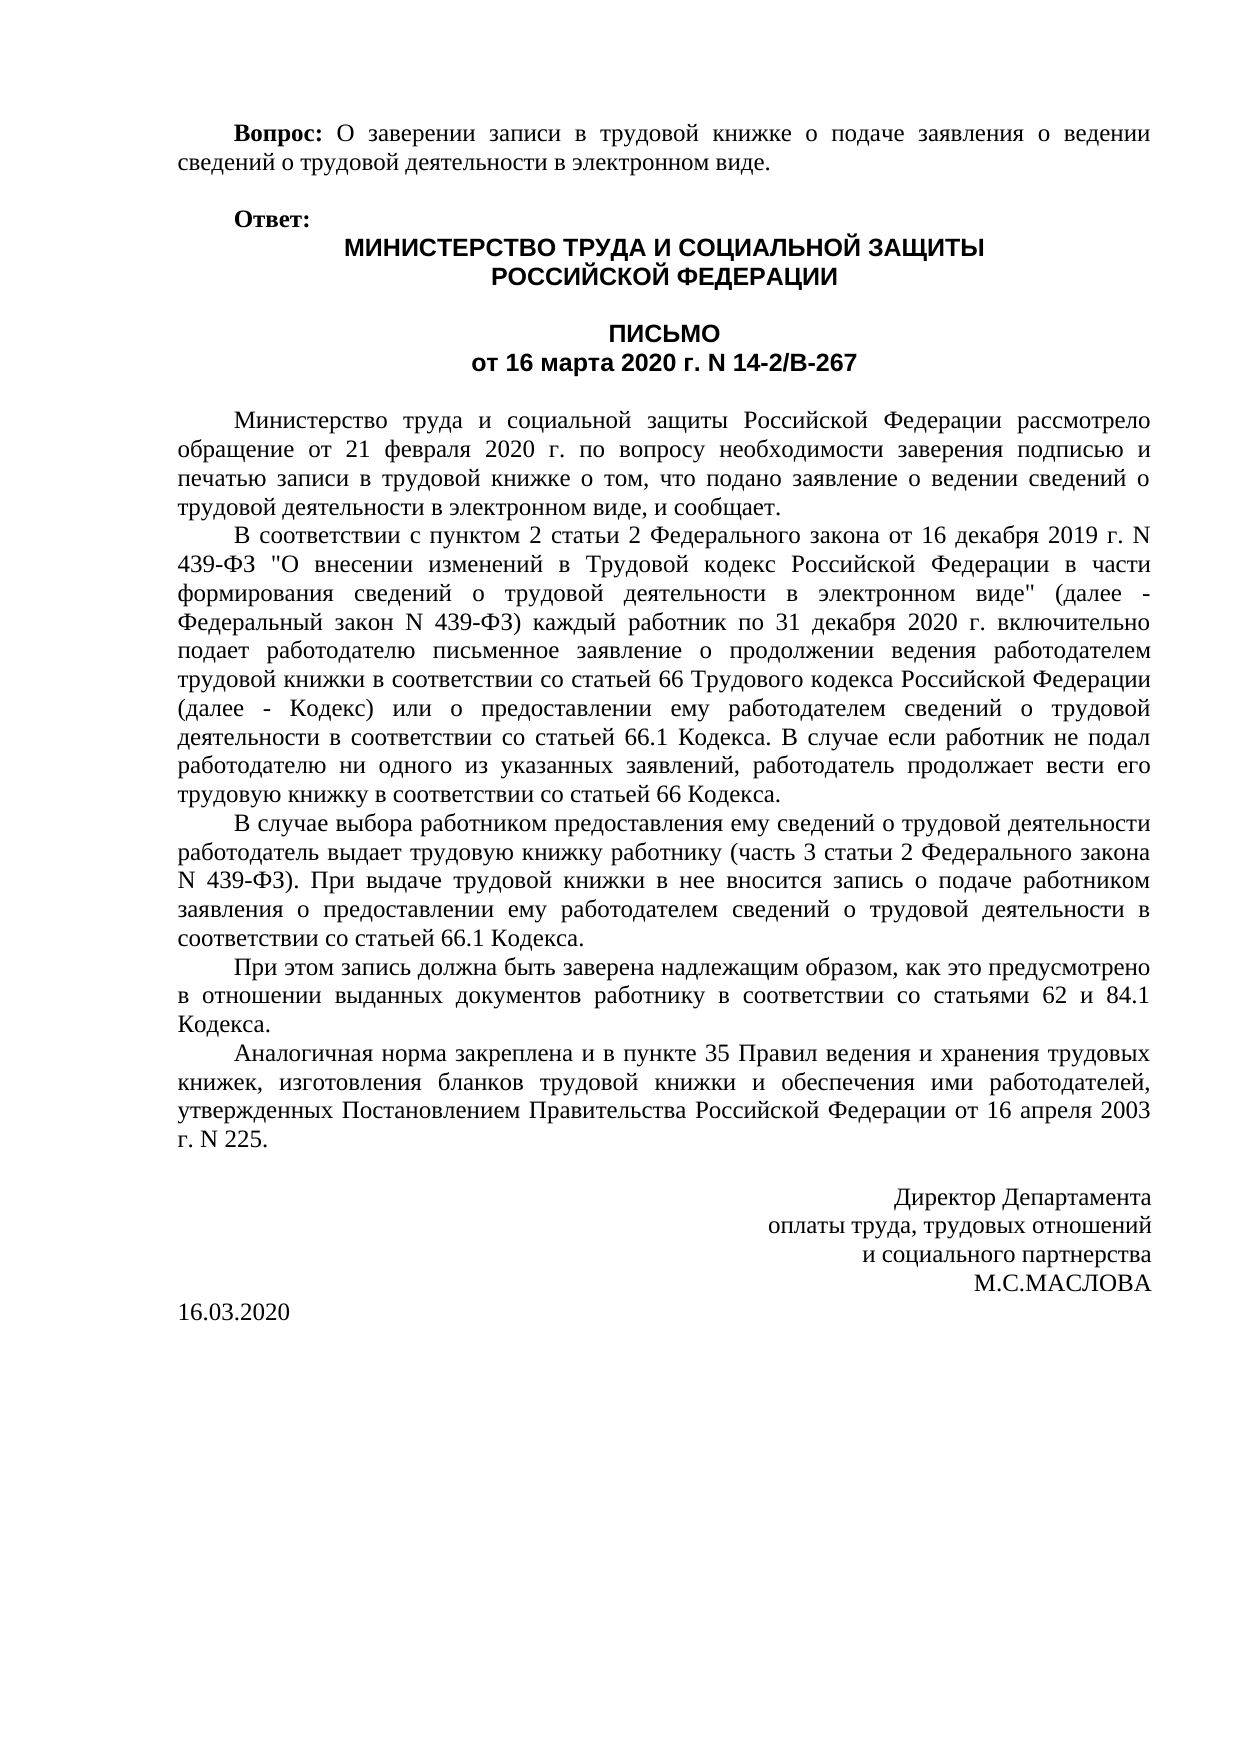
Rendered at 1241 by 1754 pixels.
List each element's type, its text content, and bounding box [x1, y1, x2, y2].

text В случае выбора работником предоставления ему сведений о трудовой деятельности работодатель выдает трудовую книжку работнику (часть 3 статьи 2 Федерального закона N 439-ФЗ). При выдаче трудовой книжки в нее вносится запись о подаче работником заявления о предоставлении ему работодателем сведений о трудовой деятельности в соответствии со статьей 66.1 Кодекса. [177, 808, 1152, 952]
text ПИСЬМО [177, 319, 1152, 348]
text 16.03.2020 [177, 1297, 1152, 1326]
text оплаты труда, трудовых отношений [177, 1211, 1152, 1239]
text Аналогичная норма закреплена и в пункте 35 Правил ведения и хранения трудовых книжек, изготовления бланков трудовой книжки и обеспечения ими работодателей, утвержденных Постановлением Правительства Российской Федерации от 16 апреля . N 225. [177, 1038, 1152, 1153]
text Ответ: [177, 204, 1152, 233]
text При этом запись должна быть заверена надлежащим образом, как это предусмотрено в отношении выданных документов работнику в соответствии со статьями 62 и 84.1 Кодекса. [177, 952, 1152, 1038]
text МИНИСТЕРСТВО ТРУДА И СОЦИАЛЬНОЙ ЗАЩИТЫ [177, 233, 1152, 262]
text РОССИЙСКОЙ ФЕДЕРАЦИИ [177, 262, 1152, 291]
text Директор Департамента [177, 1182, 1152, 1211]
text от 16 марта . N 14-2/В-267 [177, 348, 1152, 377]
text и социального партнерства [177, 1239, 1152, 1268]
text Вопрос: О заверении записи в трудовой книжке о подаче заявления о ведении сведений о трудовой деятельности в электронном виде. [177, 118, 1152, 176]
text М.С.МАСЛОВА [177, 1268, 1152, 1297]
text В соответствии с пунктом 2 статьи 2 Федерального закона от 16 декабря . N 439-ФЗ "О внесении изменений в Трудовой кодекс Российской Федерации в части формирования сведений о трудовой деятельности в электронном виде" (далее - Федеральный закон N 439-ФЗ) каждый работник по 31 декабря . включительно подает работодателю письменное заявление о продолжении ведения работодателем трудовой книжки в соответствии со статьей 66 Трудового кодекса Российской Федерации (далее - Кодекс) или о предоставлении ему работодателем сведений о трудовой деятельности в соответствии со статьей 66.1 Кодекса. В случае если работник не подал работодателю ни одного из указанных заявлений, работодатель продолжает вести его трудовую книжку в соответствии со статьей 66 Кодекса. [177, 521, 1152, 808]
text Министерство труда и социальной защиты Российской Федерации рассмотрело обращение от 21 февраля . по вопросу необходимости заверения подписью и печатью записи в трудовой книжке о том, что подано заявление о ведении сведений о трудовой деятельности в электронном виде, и сообщает. [177, 406, 1152, 521]
